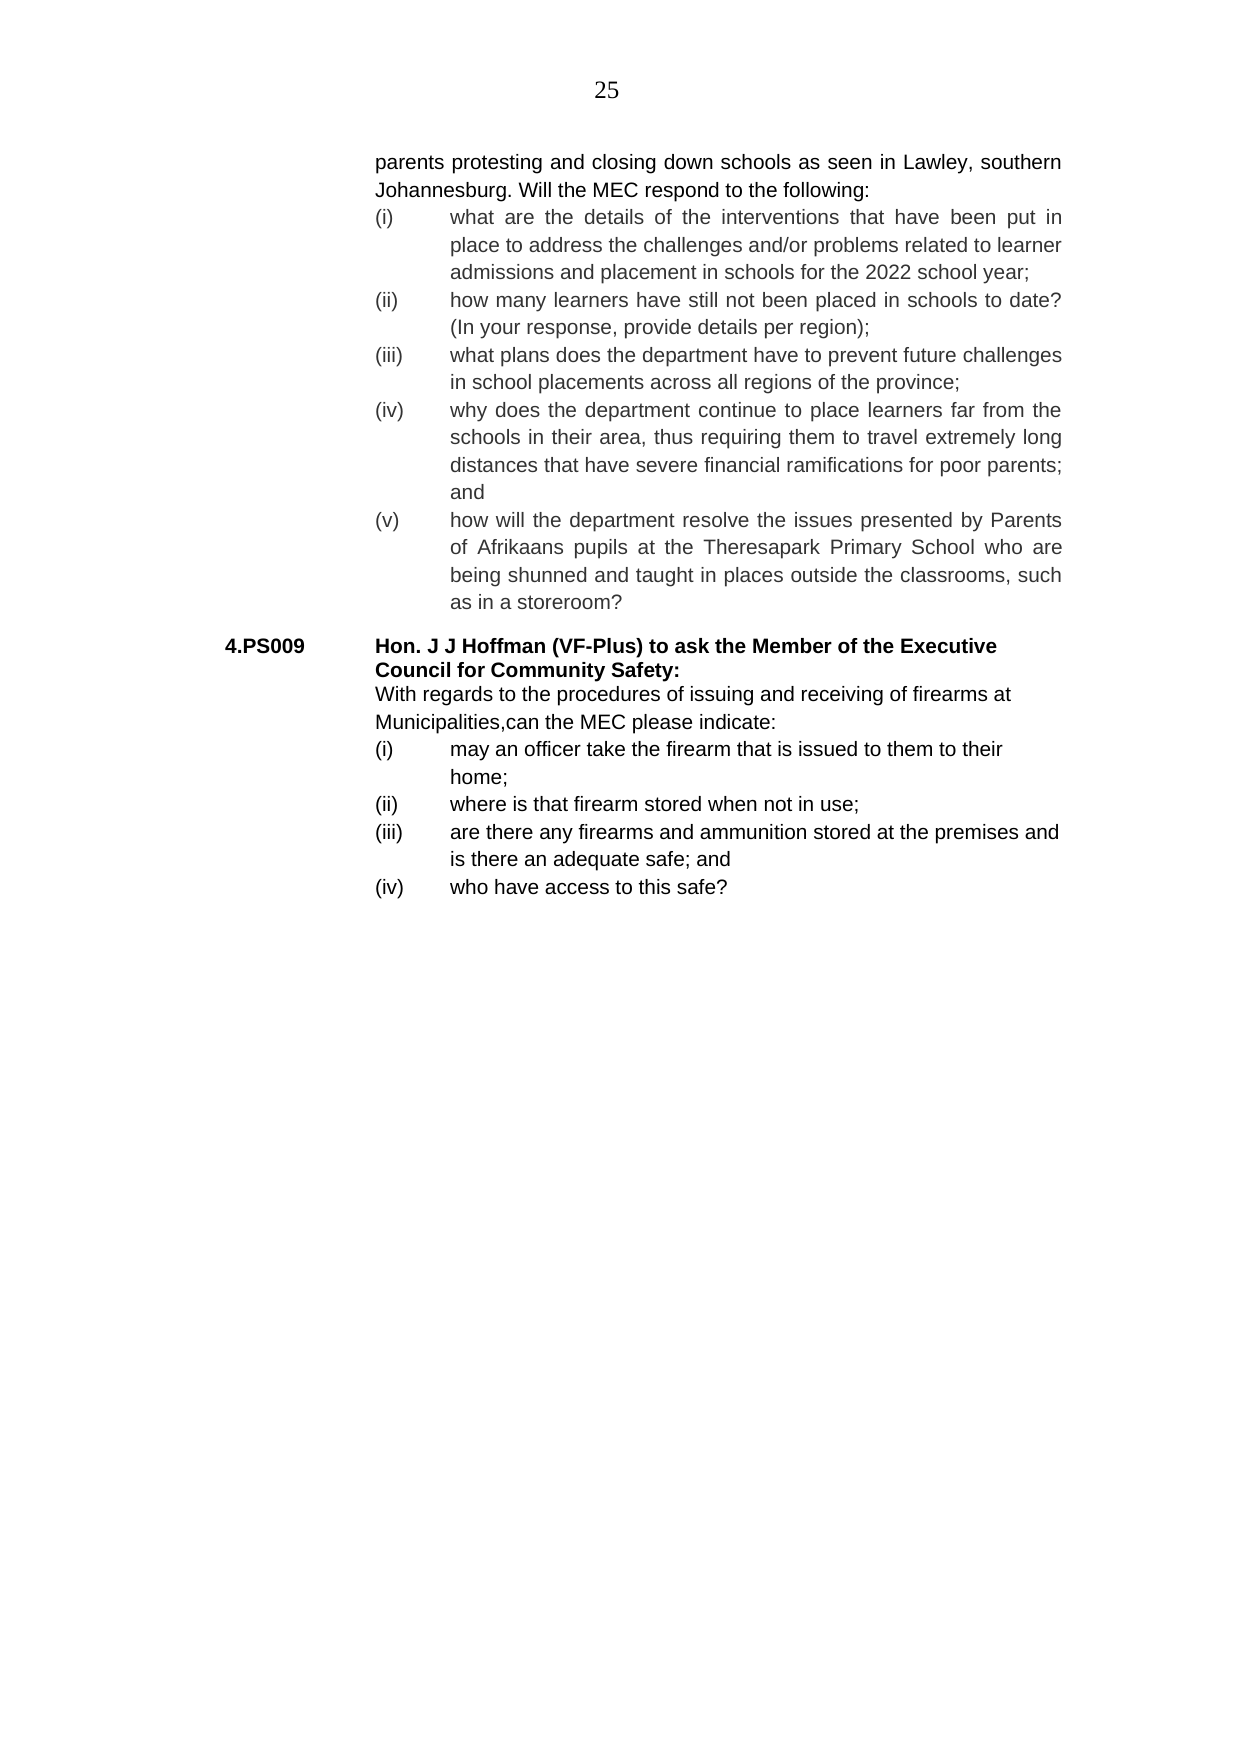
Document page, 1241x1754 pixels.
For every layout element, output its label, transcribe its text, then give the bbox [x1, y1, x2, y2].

text Council for Community Safety: [300, 658, 1063, 682]
text (ii) where is that firearm stored when not in use; [375, 792, 1063, 816]
list what plans does the department have to prevent future challenges in school placements across all regions of the province; [375, 342, 1063, 394]
list how will the department resolve the issues presented by Parents of Afrikaans pupils at the Theresapark Primary School who are being shunned and taught in places outside the classrooms, such as in a storeroom? [375, 507, 1063, 614]
text With regards to the procedures of issuing and receiving of firearms at Municipalities,can the MEC please indicate: [375, 682, 1063, 733]
list (i) what are the details of the interventions that have been put in place to address the challenges and/or problems related to learner admissions and placement in schools for the 2022 school year; [375, 205, 1063, 284]
list how many learners have still not been placed in schools to date? (In your response, provide details per region); [375, 287, 1063, 339]
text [375, 150, 1063, 201]
text 4.PS009 Hon. J J Hoffman (VF-Plus) to ask the Member of the Executive [150, 634, 1063, 658]
text (iv) who have access to this safe? [375, 874, 1063, 898]
list why does the department continue to place learners far from the schools in their area, thus requiring them to travel extremely long distances that have severe financial ramifications for poor parents; and [375, 397, 1063, 504]
text (iii) are there any firearms and ammunition stored at the premises and is there an adequate safe; and [375, 819, 1063, 871]
text (i) may an officer take the firearm that is issued to them to their home; [375, 737, 1063, 788]
